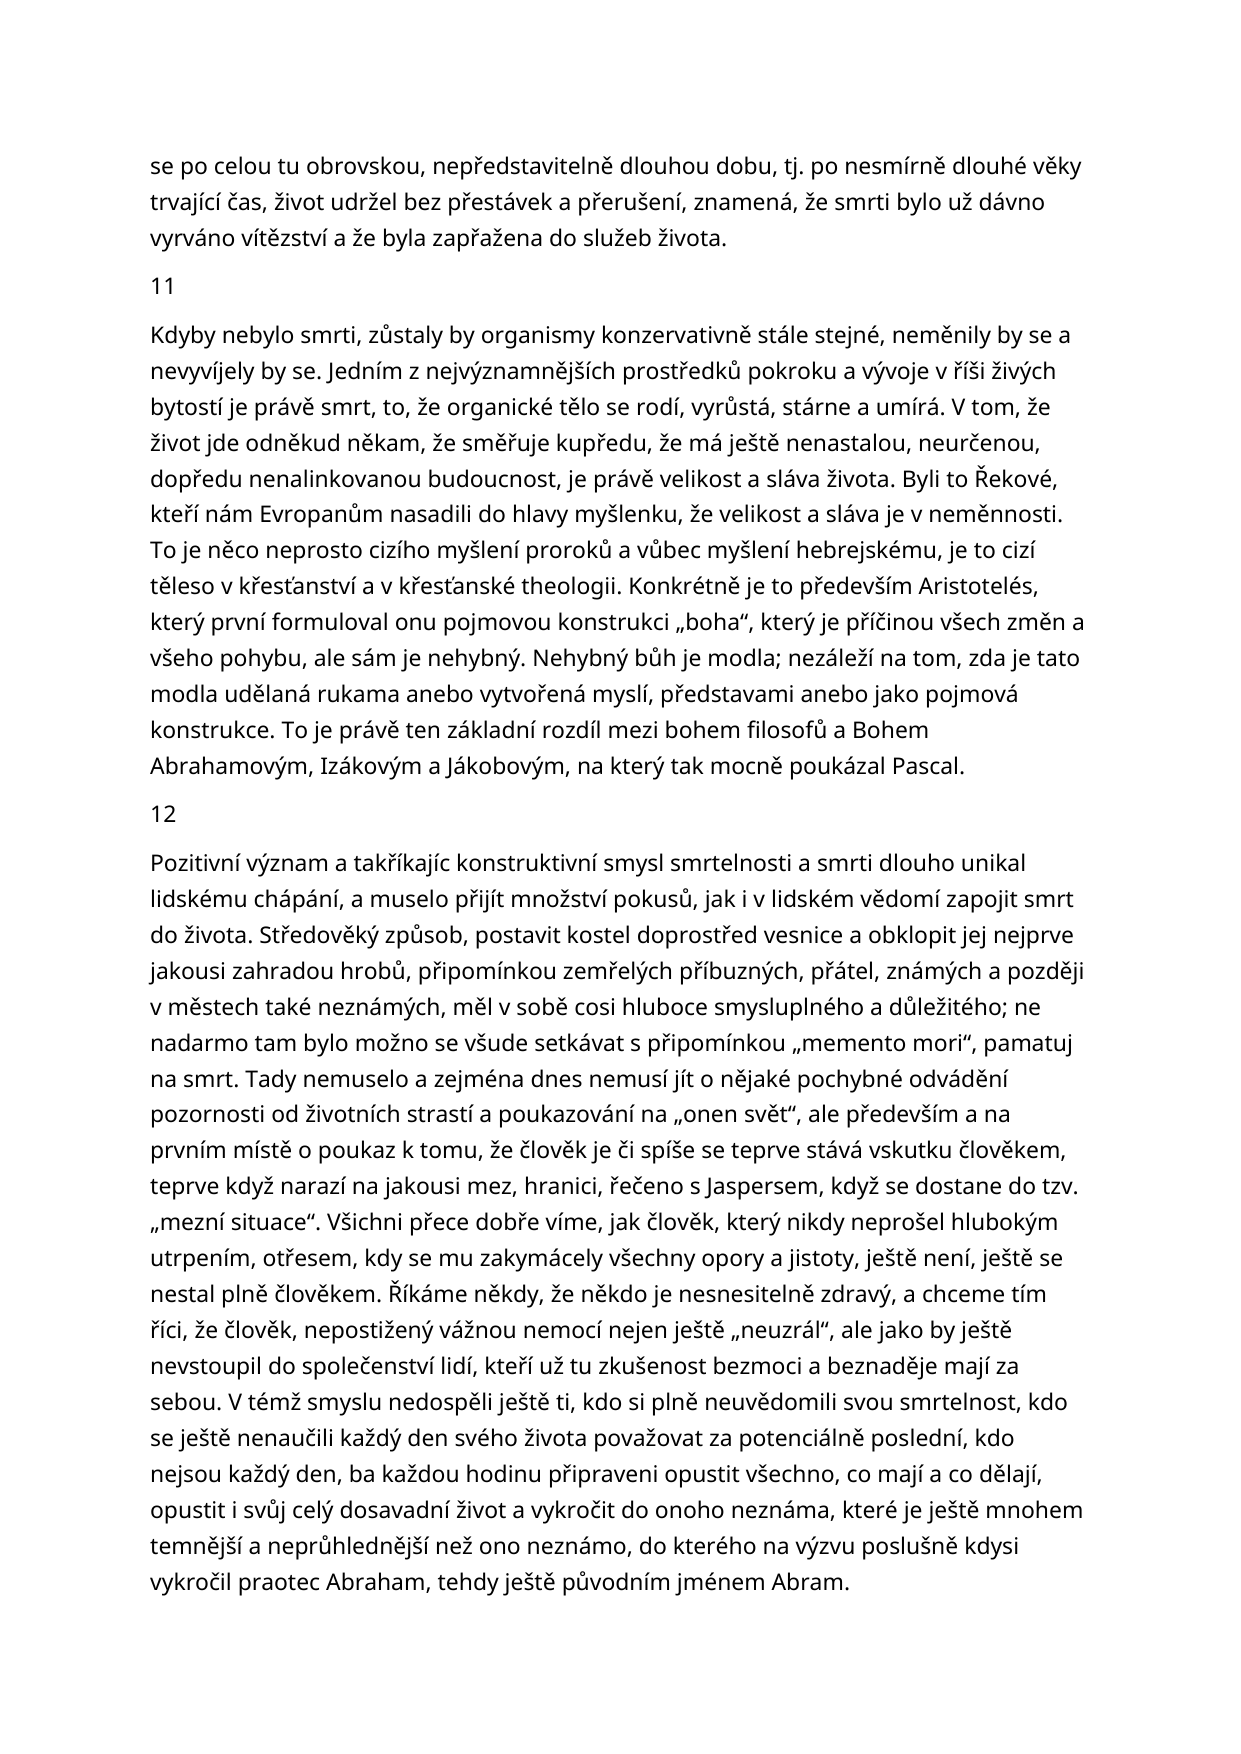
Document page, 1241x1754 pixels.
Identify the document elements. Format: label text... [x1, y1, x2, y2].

text 11 [150, 270, 1090, 302]
text Pozitivní význam a takříkajíc konstruktivní smysl smrtelnosti a smrti dlouho unikal lidskému chápání, a muselo přijít množství pokusů, jak i v lidském vědomí zapojit smrt do života. Středověký způsob, postavit kostel doprostřed vesnice a obklopit jej nejprve jakousi zahradou hrobů, připomínkou zemřelých příbuzných, přátel, známých a později v městech také neznámých, měl v sobě cosi hluboce smysluplného a důležitého; ne nadarmo tam bylo možno se všude setkávat s připomínkou „memento mori“, pamatuj na smrt. Tady nemuselo a zejména dnes nemusí jít o nějaké pochybné odvádění pozornosti od životních strastí a poukazování na „onen svět“, ale především a na prvním místě o poukaz k tomu, že člověk je či spíše se teprve stává vskutku člověkem, teprve když narazí na jakousi mez, hranici, řečeno s Jaspersem, když se dostane do tzv. „mezní situace“. Všichni přece dobře víme, jak člověk, který nikdy neprošel hlubokým utrpením, otřesem, kdy se mu zakymácely všechny opory a jistoty, ještě není, ještě se nestal plně člověkem. Říkáme někdy, že někdo je nesnesitelně zdravý, a chceme tím říci, že člověk, nepostižený vážnou nemocí nejen ještě „neuzrál“, ale jako by ještě nevstoupil do společenství lidí, kteří už tu zkušenost bezmoci a beznaděje mají za sebou. V témž smyslu nedospěli ještě ti, kdo si plně neuvědomili svou smrtelnost, kdo se ještě nenaučili každý den svého života považovat za potenciálně poslední, kdo nejsou každý den, ba každou hodinu připraveni opustit všechno, co mají a co dělají, opustit i svůj celý dosavadní život a vykročit do onoho neznáma, které je ještě mnohem temnější a neprůhlednější než ono neznámo, do kterého na výzvu poslušně kdysi vykročil praotec Abraham, tehdy ještě původním jménem Abram. [150, 847, 1090, 1597]
text 12 [150, 798, 1090, 830]
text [150, 150, 1090, 253]
text Kdyby nebylo smrti, zůstaly by organismy konzervativně stále stejné, neměnily by se a nevyvíjely by se. Jedním z nejvýznamnějších prostředků pokroku a vývoje v říši živých bytostí je právě smrt, to, že organické tělo se rodí, vyrůstá, stárne a umírá. V tom, že život jde odněkud někam, že směřuje kupředu, že má ještě nenastalou, neurčenou, dopředu nenalinkovanou budoucnost, je právě velikost a sláva života. Byli to Řekové, kteří nám Evropanům nasadili do hlavy myšlenku, že velikost a sláva je v neměnnosti. To je něco neprosto cizího myšlení proroků a vůbec myšlení hebrejskému, je to cizí těleso v křesťanství a v křesťanské theologii. Konkrétně je to především Aristotelés, který první formuloval onu pojmovou konstrukci „boha“, který je příčinou všech změn a všeho pohybu, ale sám je nehybný. Nehybný bůh je modla; nezáleží na tom, zda je tato modla udělaná rukama anebo vytvořená myslí, představami anebo jako pojmová konstrukce. To je právě ten základní rozdíl mezi bohem filosofů a Bohem Abrahamovým, Izákovým a Jákobovým, na který tak mocně poukázal Pascal. [150, 319, 1090, 781]
